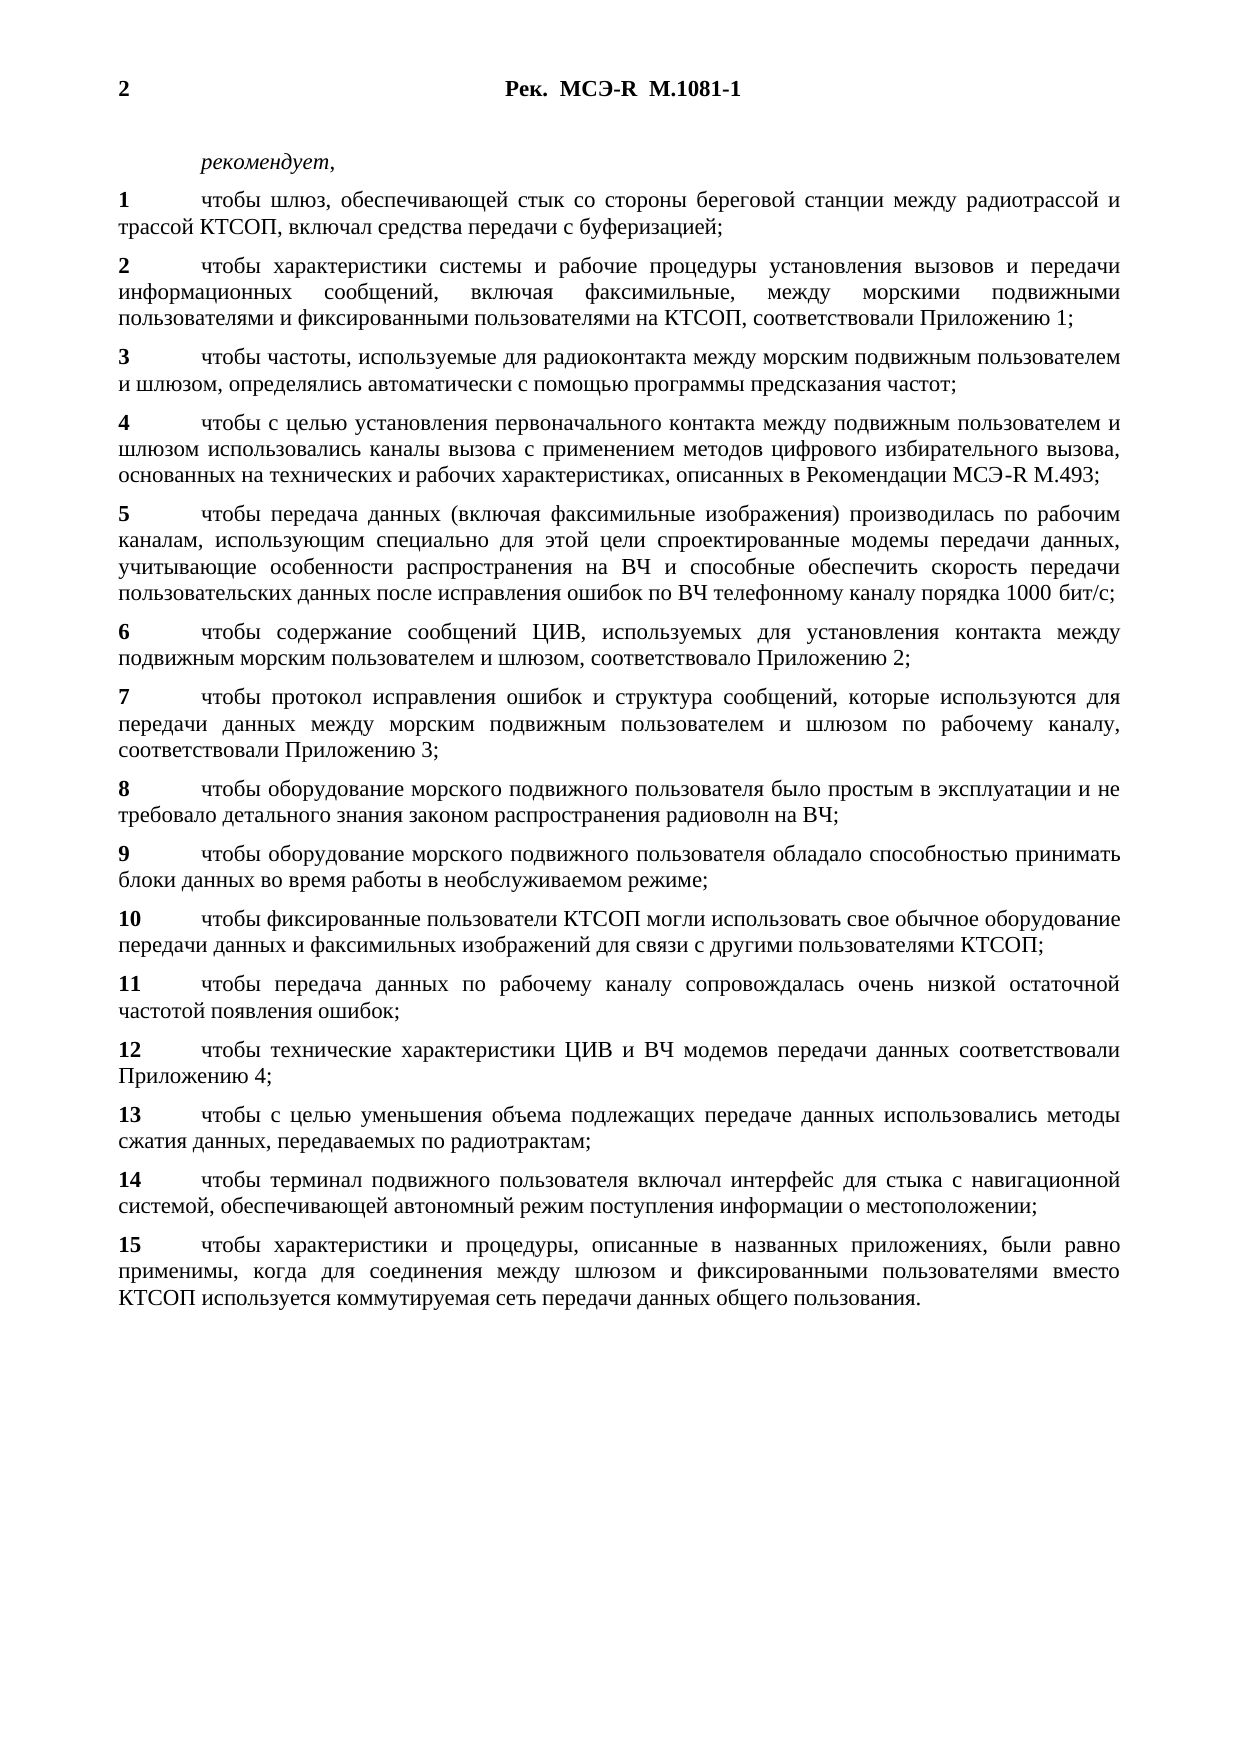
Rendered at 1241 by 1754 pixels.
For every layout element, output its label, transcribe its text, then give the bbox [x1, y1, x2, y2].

text 2 чтобы характеристики системы и рабочие процедуры установления вызовов и передачи информационных сообщений, включая факсимильные, между морскими подвижными пользователями и фиксированными пользователями на КТСОП, соответствовали Приложению 1; [118, 252, 1122, 331]
text 5 чтобы передача данных (включая факсимильные изображения) производилась по рабочим каналам, использующим специально для этой цели спроектированные модемы передачи данных, учитывающие особенности распространения на ВЧ и способные обеспечить скорость передачи пользовательских данных после исправления ошибок по ВЧ телефонному каналу порядка 1000 бит/с; [118, 500, 1122, 606]
text 15 чтобы характеристики и процедуры, описанные в названных приложениях, были равно применимы, когда для соединения между шлюзом и фиксированными пользователями вместо КТСОП используется коммутируемая сеть передачи данных общего пользования. [118, 1231, 1122, 1310]
text 10 чтобы фиксированные пользователи КТСОП могли использовать свое обычное оборудование передачи данных и факсимильных изображений для связи с другими пользователями КТСОП; [118, 905, 1122, 958]
text 11 чтобы передача данных по рабочему каналу сопровождалась очень низкой остаточной частотой появления ошибок; [118, 970, 1122, 1023]
text 6 чтобы содержание сообщений ЦИВ, используемых для установления контакта между подвижным морским пользователем и шлюзом, соответствовало Приложению 2; [118, 618, 1122, 671]
text 4 чтобы с целью установления первоначального контакта между подвижным пользователем и шлюзом использовались каналы вызова с применением методов цифрового избирательного вызова, основанных на технических и рабочих характеристиках, описанных в Рекомендации МСЭ-R M.493; [118, 408, 1122, 488]
text 14 чтобы терминал подвижного пользователя включал интерфейс для стыка с навигационной системой, обеспечивающей автономный режим поступления информации о местоположении; [118, 1166, 1122, 1219]
text 8 чтобы оборудование морского подвижного пользователя было простым в эксплуатации и не требовало детального знания законом распространения радиоволн на ВЧ; [118, 775, 1122, 827]
text 13 чтобы с целью уменьшения объема подлежащих передаче данных использовались методы сжатия данных, передаваемых по радиотрактам; [118, 1101, 1122, 1153]
text 12 чтобы технические характеристики ЦИВ и ВЧ модемов передачи данных соответствовали Приложению 4; [118, 1036, 1122, 1088]
text рекомендует, [201, 148, 1122, 174]
text 1 чтобы шлюз, обеспечивающей стык со стороны береговой станции между радиотрассой и трассой КТСОП, включал средства передачи с буферизацией; [118, 187, 1122, 239]
text 3 чтобы частоты, используемые для радиоконтакта между морским подвижным пользователем и шлюзом, определялись автоматически с помощью программы предсказания частот; [118, 343, 1122, 396]
text 9 чтобы оборудование морского подвижного пользователя обладало способностью принимать блоки данных во время работы в необслуживаемом режиме; [118, 840, 1122, 893]
text 7 чтобы протокол исправления ошибок и структура сообщений, которые используются для передачи данных между морским подвижным пользователем и шлюзом по рабочему каналу, соответствовали Приложению 3; [118, 683, 1122, 762]
